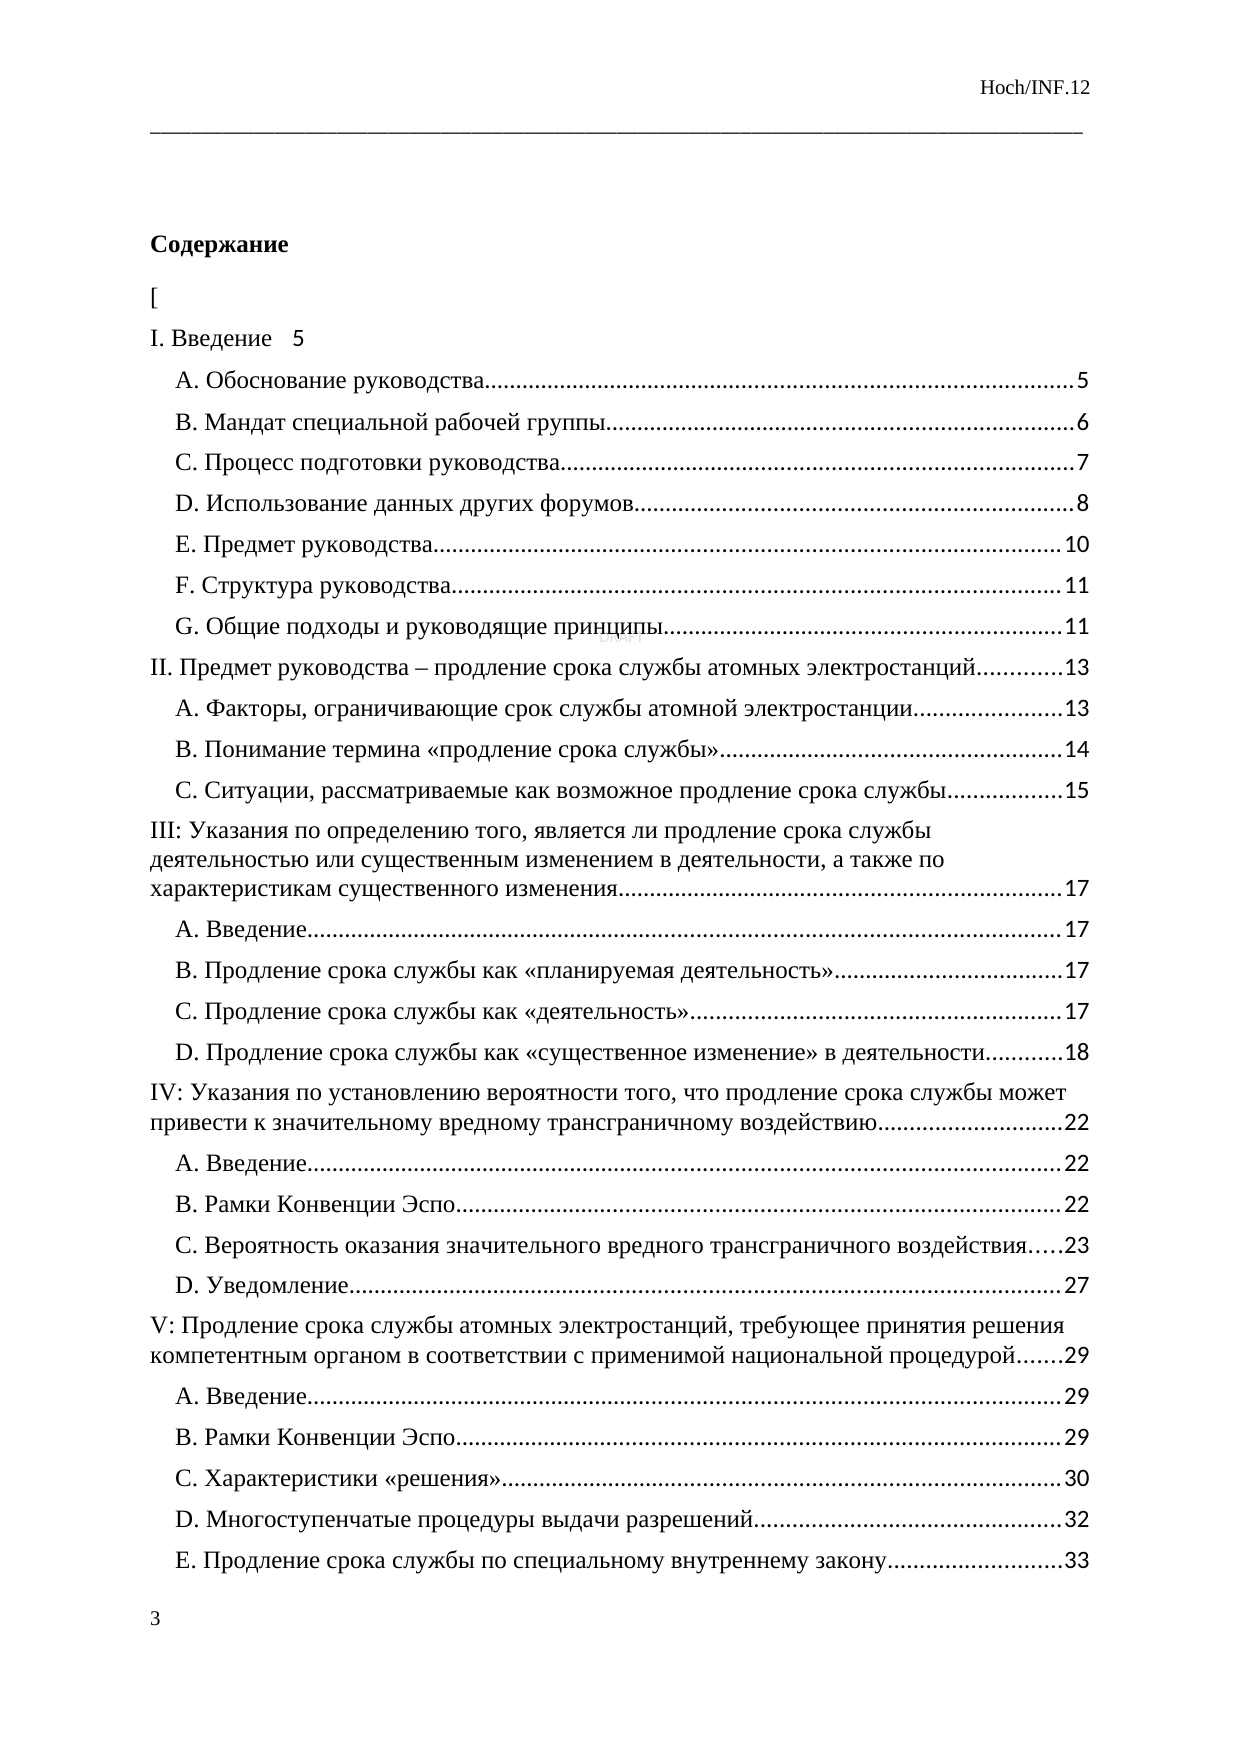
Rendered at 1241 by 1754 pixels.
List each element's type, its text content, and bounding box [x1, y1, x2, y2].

text A. Введение 29 [175, 1380, 1090, 1411]
text D. Продление срока службы как «существенное изменение» в деятельности 18 [175, 1036, 1090, 1067]
text E. Предмет руководства 10 [175, 528, 1090, 559]
text G. Общие подходы и руководящие принципы 11 [175, 610, 1090, 641]
text F. Структура руководства 11 [175, 569, 1090, 600]
text II. Предмет руководства – продление срока службы атомных электростанций 13 [150, 651, 1090, 682]
text C. Продление срока службы как «деятельность» 17 [175, 995, 1090, 1026]
text III: Указания по определению того, является ли продление срока службы деятельностью или существенным изменением в деятельности, а также по характеристикам существенного изменения 17 [150, 815, 1090, 903]
text Содержание [150, 229, 1090, 257]
text B. Продление срока службы как «планируемая деятельность» 17 [175, 954, 1090, 985]
text C. Процесс подготовки руководства 7 [175, 447, 1090, 477]
text [I. Введение 5 [150, 282, 1090, 311]
text A. Обоснование руководства 5 [175, 365, 1090, 395]
text D. Использование данных других форумов 8 [175, 487, 1090, 518]
text A. Факторы, ограничивающие срок службы атомной электростанции 13 [175, 692, 1090, 723]
text D. Многоступенчатые процедуры выдачи разрешений 32 [175, 1503, 1090, 1534]
text C. Вероятность оказания значительного вредного трансграничного воздействия 23 [175, 1229, 1090, 1259]
text A. Введение 22 [175, 1147, 1090, 1177]
text C. Ситуации, рассматриваемые как возможное продление срока службы 15 [175, 774, 1090, 804]
text B. Рамки Конвенции Эспо 29 [175, 1421, 1090, 1452]
text E. Продление срока службы по специальному внутреннему закону 33 [175, 1544, 1090, 1574]
text IV: Указания по установлению вероятности того, что продление срока службы может привести к значительному вредному трансграничному воздействию 22 [150, 1077, 1090, 1136]
text B. Мандат специальной рабочей группы 6 [175, 406, 1090, 436]
text C. Характеристики «решения» 30 [175, 1462, 1090, 1493]
text B. Рамки Конвенции Эспо 22 [175, 1188, 1090, 1218]
text D. Уведомление 27 [175, 1270, 1090, 1300]
text V: Продление срока службы атомных электростанций, требующее принятия решения компетентным органом в соответствии с применимой национальной процедурой 29 [150, 1311, 1090, 1370]
text B. Понимание термина «продление срока службы» 14 [175, 733, 1090, 764]
text A. Введение 17 [175, 913, 1090, 944]
